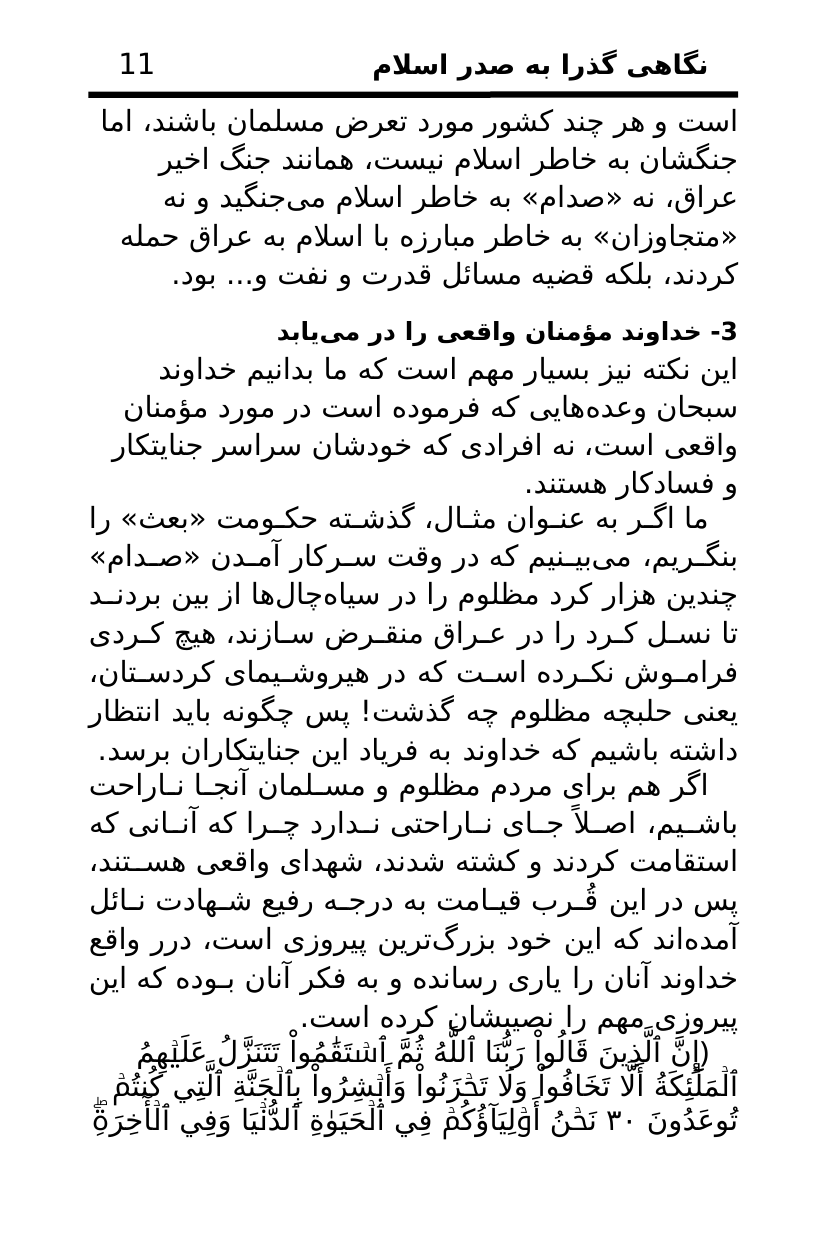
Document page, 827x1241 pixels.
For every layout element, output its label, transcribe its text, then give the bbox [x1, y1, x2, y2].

text ما اگر به‌ عنوان‌ مثال‌، گذشته حکومت‌ «بعث‌» را بنگریم‌، می‌بینیم‌ که‌ در وقت‌ سرکار آمدن‌ «صدام‌» چندین‌ هزار کرد مظلوم‌ را در سیاه‌چال‌ها از بین‌ بردند تا نسل‌ کرد را در عراق‌ منقرض‌ سازند، هیچ‌ کردی‌ فراموش‌ نکرده‌ است‌ که‌ در هیروشیمای‌ کردستان‌، یعنی‌ حلبچه مظلوم‌ چه‌ گذشت‌! پس‌ چگونه‌ باید انتظار داشته‌ باشیم‌ که‌ خداوند به‌ فریاد این‌ جنایتکاران‌ برسد. [89, 501, 738, 768]
text اگر هم‌ برای‌ مردم‌ مظلوم‌ و مسلمان‌ آنجا ناراحت‌ باشیم‌، اصلاً جای‌ ناراحتی‌ ندارد چرا که‌ آنانی‌ که‌ استقامت‌ کردند و کشته‌ شدند، شهدای‌ واقعی‌ هستند، پس‌ در این‌ قُرب‌ قیامت‌ به‌ درجه رفیع‌ شهادت‌ نائل‌ آمده‌اند که‌ این‌ خود بزرگ‌ترین‌ پیروزی‌ است‌، درر واقع‌ خداوند آنان‌ را یاری‌ رسانده‌ و به‌ فکر آنان‌ بوده‌ که‌ این‌ پیروزی‌ مهم‌ را نصیبشان‌ کرده‌ است‌. [89, 768, 738, 1035]
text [89, 1035, 738, 1137]
text این‌ نکته‌ نیز بسیار مهم‌ است‌ که‌ ما بدانیم‌ خداوند سبحان‌ وعده‌هایی‌ که‌ فرموده‌ است‌ در مورد مؤمنان‌ واقعی‌ است‌، نه‌ افرادی‌ که‌ خودشان‌ سراسر جنایتکار و فسادکار هستند. [89, 352, 738, 501]
text 3- خداوند مؤمنان‌ واقعی‌ را در می‌یابد [89, 317, 738, 346]
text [89, 100, 738, 292]
